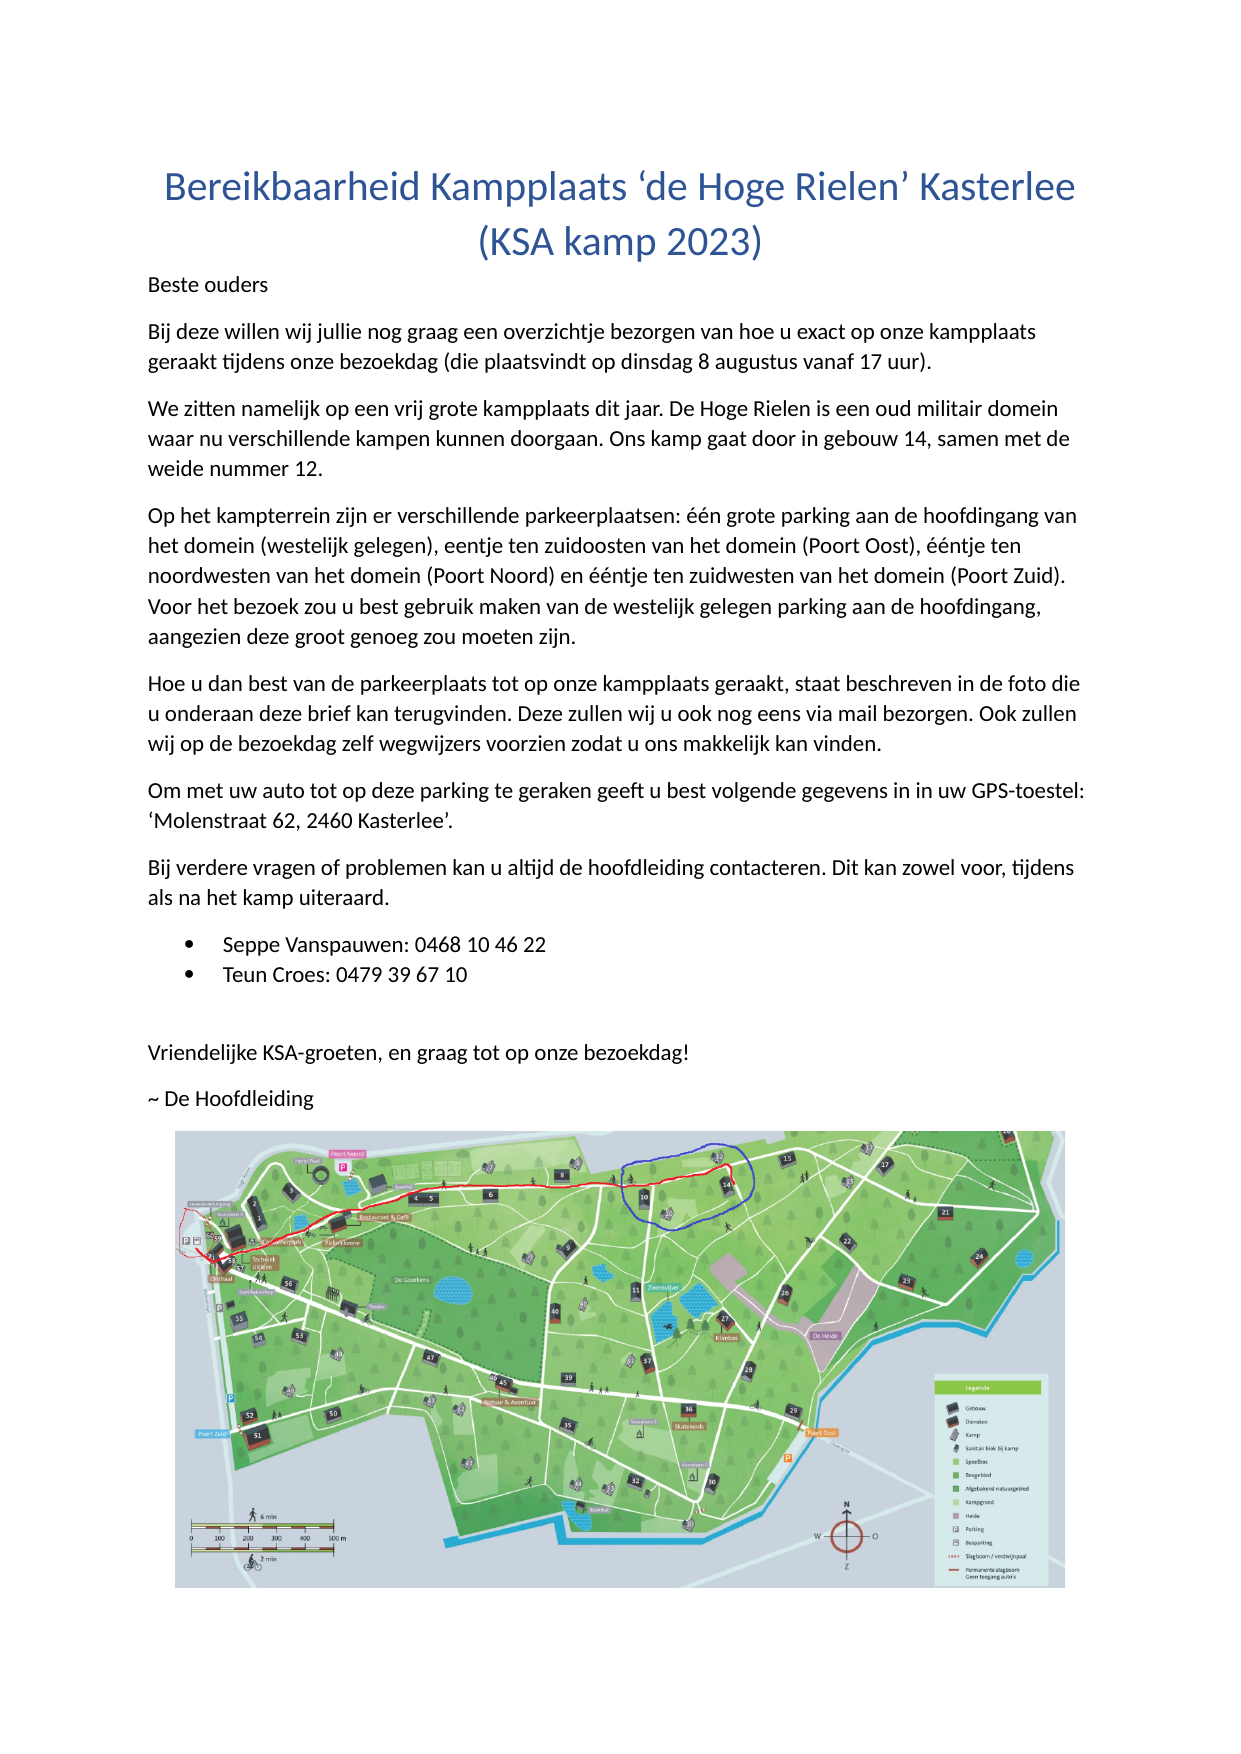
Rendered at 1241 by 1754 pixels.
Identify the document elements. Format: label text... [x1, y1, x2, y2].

text Bij deze willen wij jullie nog graag een overzichtje bezorgen van hoe u exact op onze kampplaats geraakt tijdens onze bezoekdag (die plaatsvindt op dinsdag 8 augustus vanaf 17 uur). [148, 317, 1093, 375]
text Op het kampterrein zijn er verschillende parkeerplaatsen: één grote parking aan de hoofdingang van het domein (westelijk gelegen), eentje ten zuidoosten van het domein (Poort Oost), ééntje ten noordwesten van het domein (Poort Noord) en ééntje ten zuidwesten van het domein (Poort Zuid). Voor het bezoek zou u best gebruik maken van de westelijk gelegen parking aan de hoofdingang, aangezien deze groot genoeg zou moeten zijn. [148, 501, 1093, 650]
picture [175, 1131, 1066, 1588]
text Bereikbaarheid Kampplaats ‘de Hoge Rielen’ Kasterlee (KSA kamp 2023) [148, 160, 1093, 266]
text Bij verdere vragen of problemen kan u altijd de hoofdleiding contacteren. Dit kan zowel voor, tijdens als na het kamp uiteraard. [148, 853, 1093, 911]
text Om met uw auto tot op deze parking te geraken geeft u best volgende gegevens in in uw GPS-toestel: ‘Molenstraat 62, 2460 Kasterlee’. [148, 776, 1093, 834]
list Seppe Vanspauwen: 0468 10 46 22 [185, 930, 1093, 958]
text Beste ouders [148, 270, 1093, 298]
text Vriendelijke KSA-groeten, en graag tot op onze bezoekdag! [148, 1038, 1093, 1066]
list Teun Croes: 0479 39 67 10 [185, 961, 1093, 988]
text Hoe u dan best van de parkeerplaats tot op onze kampplaats geraakt, staat beschreven in de foto die u onderaan deze brief kan terugvinden. Deze zullen wij u ook nog eens via mail bezorgen. Ook zullen wij op de bezoekdag zelf wegwijzers voorzien zodat u ons makkelijk kan vinden. [148, 669, 1093, 757]
text We zitten namelijk op een vrij grote kampplaats dit jaar. De Hoge Rielen is een oud militair domein waar nu verschillende kampen kunnen doorgaan. Ons kamp gaat door in gebouw 14, samen met de weide nummer 12. [148, 394, 1093, 482]
text ~ De Hoofdleiding [148, 1084, 1093, 1112]
